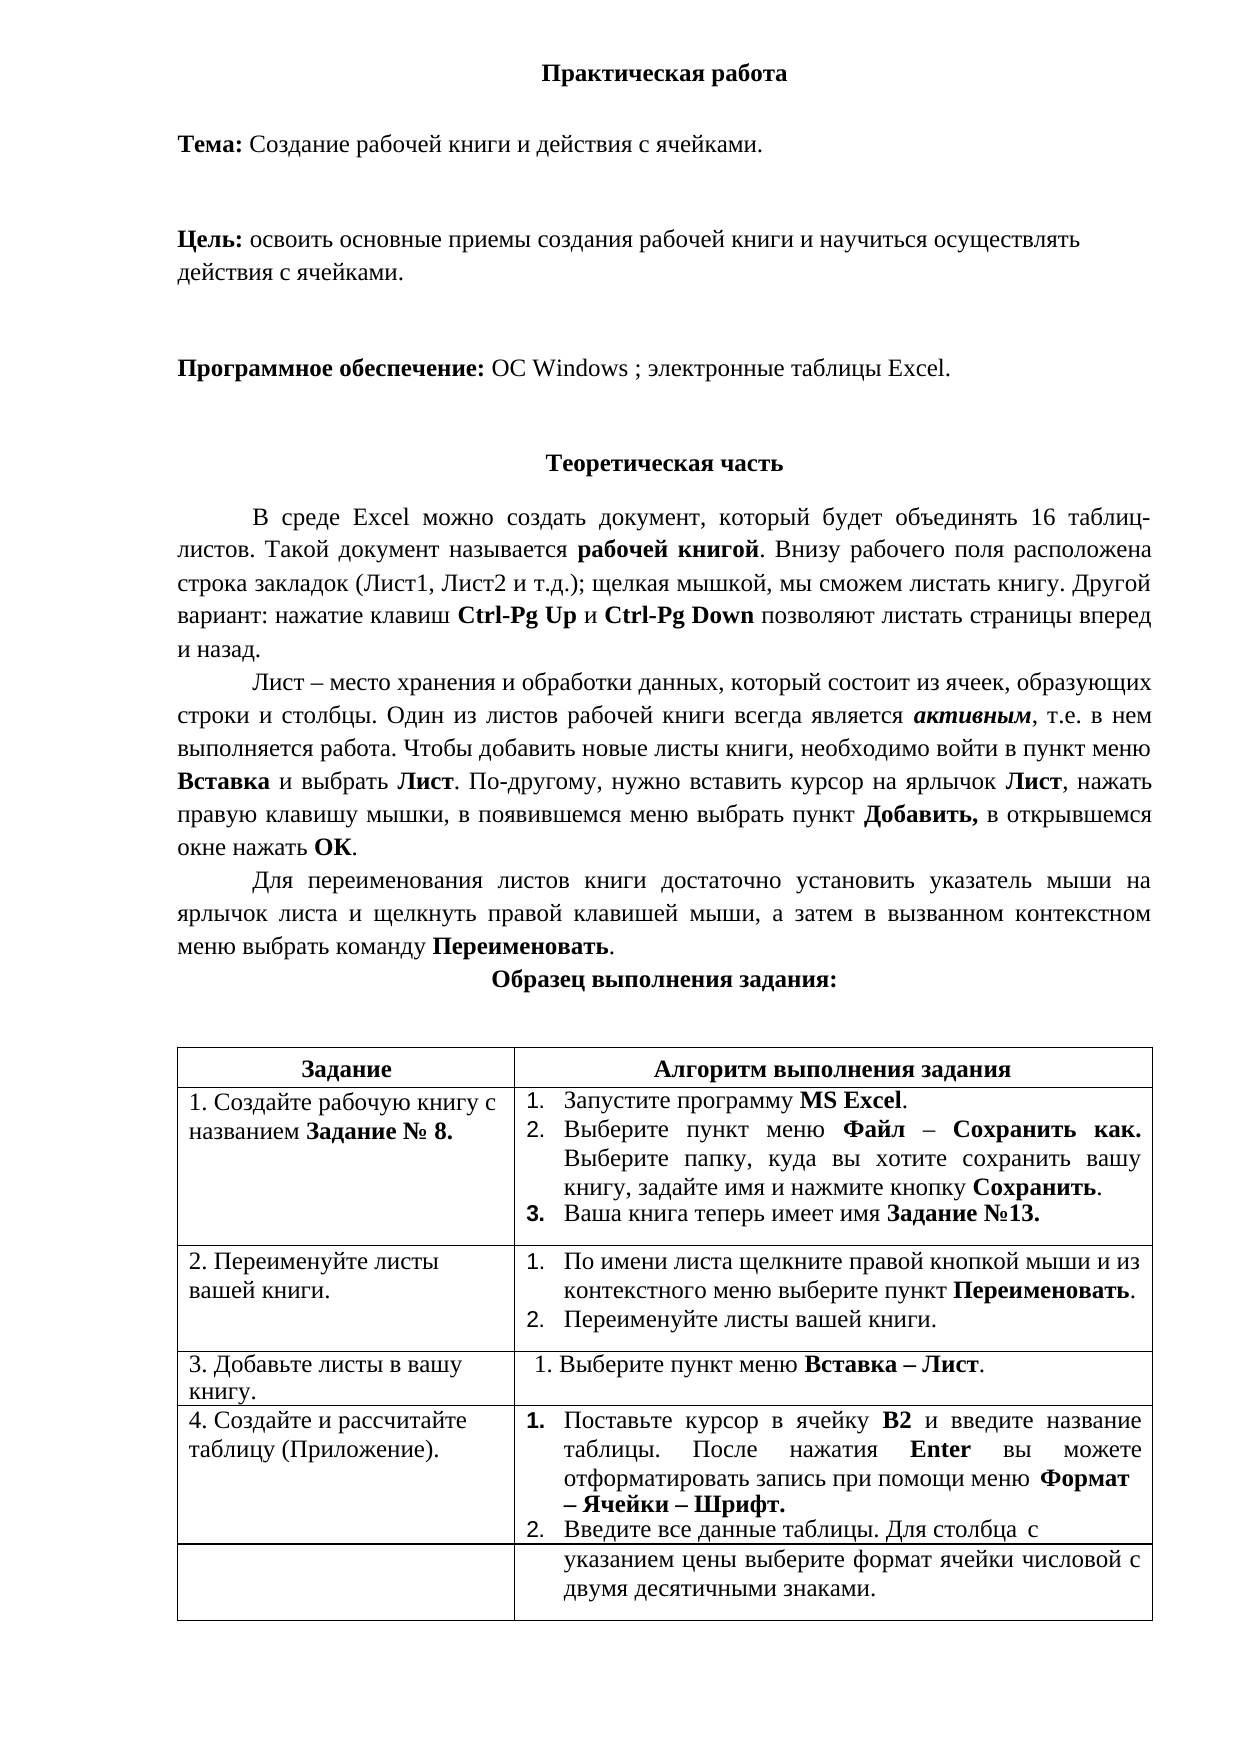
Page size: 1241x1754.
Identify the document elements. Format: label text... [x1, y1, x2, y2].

table_header Алгоритм выполнения задания [515, 1048, 1152, 1087]
table_cell Запустите программу MS Excel. Выберите пункт меню Файл – Сохранить как. Выберите папку, куда вы хотите сохранить вашу книгу, задайте имя и нажмите кнопку Сохранить. Ваша книга теперь имеет имя Задание №13. [515, 1088, 1152, 1245]
text Цель: освоить основные приемы создания рабочей книги и научиться осуществлять действия с ячейками. [177, 224, 1152, 286]
text Программное обеспечение: ОС Windows ; электронные таблицы Excel. [177, 353, 1223, 381]
table_header Задание [178, 1048, 514, 1087]
text В среде Excel можно создать документ, который будет объединять 16 таблиц- листов. Такой документ называется рабочей книгой. Внизу рабочего поля расположена строка закладок (Лист1, Лист2 и т.д.); щелкая мышкой, мы сможем листать книгу. Другой вариант: нажатие клавиш Ctrl-Pg Up и Ctrl-Pg Down позволяют листать страницы вперед и назад. [177, 502, 1152, 662]
text Образец выполнения задания: [185, 964, 1144, 993]
text Лист – место хранения и обработки данных, который состоит из ячеек, образующих строки и столбцы. Один из листов рабочей книги всегда является активным, т.е. в нем выполняется работа. Чтобы добавить новые листы книги, необходимо войти в пункт меню Вставка и выбрать Лист. По-другому, нужно вставить курсор на ярлычок Лист, нажать правую клавишу мышки, в появившемся меню выбрать пункт Добавить, в открывшемся окне нажать ОК. [177, 667, 1152, 861]
table_cell По имени листа щелкните правой кнопкой мыши и из контекстного меню выберите пункт Переименовать. Переименуйте листы вашей книги. [515, 1246, 1152, 1351]
subtitle Практическая работа [185, 58, 1143, 87]
table_cell 1. Создайте рабочую книгу с названием Задание № 8. [178, 1088, 514, 1245]
table_cell 2. Переименуйте листы вашей книги. [178, 1246, 514, 1351]
table_cell Поставьте курсор в ячейку В2 и введите название таблицы. После нажатия Enter вы можете отформатировать запись при помощи меню Формат – Ячейки – Шрифт. Введите все данные таблицы. Для столбца с [515, 1406, 1152, 1542]
table_cell 4. Создайте и рассчитайте таблицу (Приложение). [178, 1406, 514, 1542]
text Тема: Создание рабочей книги и действия с ячейками. [177, 129, 1223, 158]
text Теоретическая часть [185, 448, 1143, 476]
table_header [515, 1545, 1152, 1619]
table_header [178, 1545, 514, 1619]
text Для переименования листов книги достаточно установить указатель мыши на ярлычок листа и щелкнуть правой клавишей мыши, а затем в вызванном контекстном меню выбрать команду Переименовать. [177, 865, 1152, 959]
table_cell 3. Добавьте листы в вашу книгу. [178, 1352, 514, 1404]
table_cell 1. Выберите пункт меню Вставка – Лист. [515, 1352, 1152, 1404]
